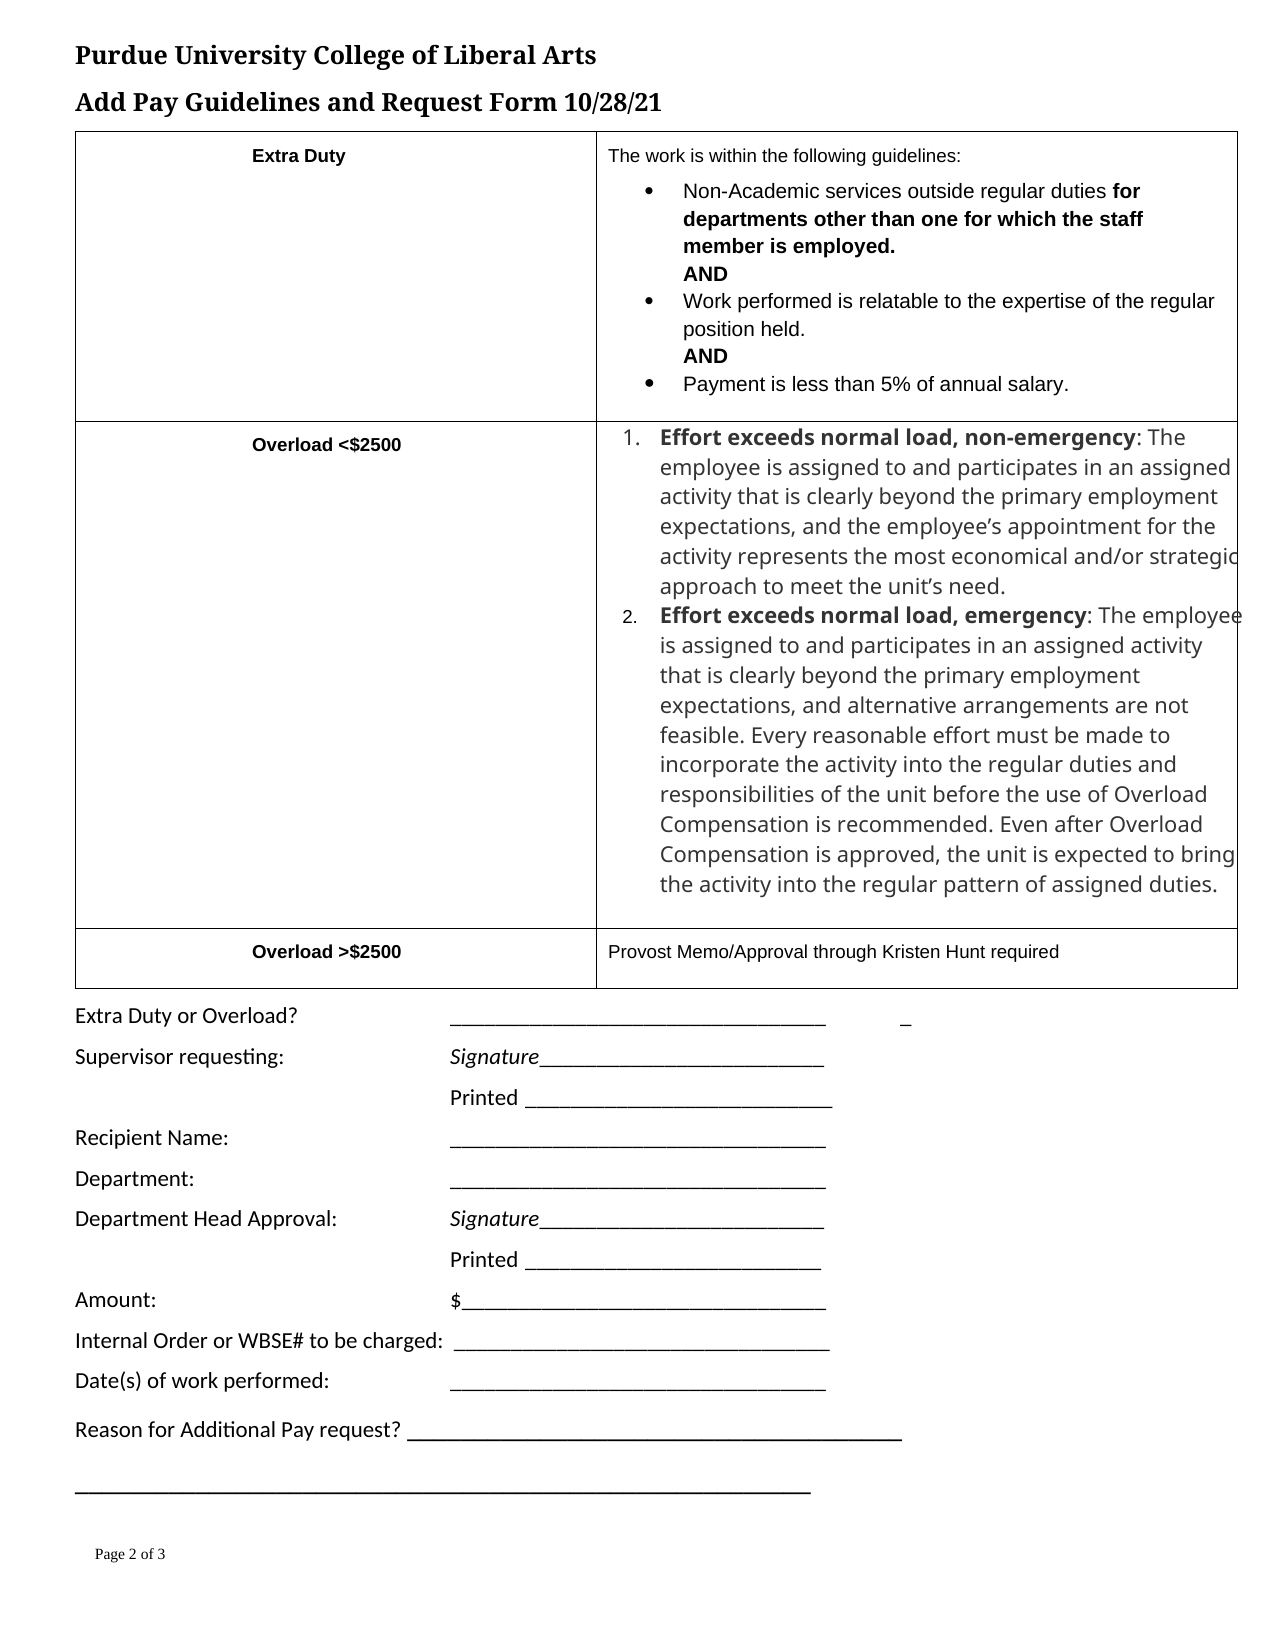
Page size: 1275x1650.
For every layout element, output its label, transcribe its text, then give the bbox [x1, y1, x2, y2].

text Purdue University College of Liberal Arts [75, 38, 1162, 72]
text Internal Order or WBSE# to be charged: _________________________________ [75, 1326, 1162, 1354]
table_header The work is within the following guidelines: Non-Academic services outside regular duties for departments other than one for which the staff member is employed. AND Work performed is relatable to the expertise of the regular position held. AND Payment is less than 5% of annual salary. [597, 132, 1237, 421]
table_cell Overload <$2500 [76, 422, 596, 927]
text Reason for Additional Pay request? _____________________________________ [75, 1407, 1162, 1446]
table_cell Overload >$2500 [76, 929, 596, 988]
text Department Head Approval: Signature_________________________ [75, 1204, 1162, 1232]
text Printed __________________________ [75, 1245, 1162, 1273]
text Printed ___________________________ [75, 1083, 1162, 1111]
text Department: _________________________________ [75, 1164, 1162, 1192]
text Amount: $________________________________ [75, 1285, 1162, 1313]
text _______________________________________________________ [75, 1459, 1162, 1499]
text Date(s) of work performed: _________________________________ [75, 1366, 1162, 1394]
text Add Pay Guidelines and Request Form 10/28/21 [75, 84, 1162, 119]
text Recipient Name: _________________________________ [75, 1123, 1162, 1151]
text Supervisor requesting: Signature_________________________ [75, 1042, 1162, 1070]
table_cell Effort exceeds normal load, non-emergency: The employee is assigned to and participates in an assigned activity that is clearly beyond the primary employment expectations, and the employee’s appointment for the activity represents the most economical and/or strategic approach to meet the unit’s need. Effort exceeds normal load, emergency: The employee is assigned to and participates in an assigned activity that is clearly beyond the primary employment expectations, and alternative arrangements are not feasible. Every reasonable effort must be made to incorporate the activity into the regular duties and responsibilities of the unit before the use of Overload Compensation is recommended. Even after Overload Compensation is approved, the unit is expected to bring the activity into the regular pattern of assigned duties. [597, 422, 1237, 927]
text Extra Duty or Overload? _________________________________ _ [75, 1002, 1162, 1029]
table_cell Provost Memo/Approval through Kristen Hunt required [597, 929, 1237, 988]
table_header Extra Duty [76, 132, 596, 421]
